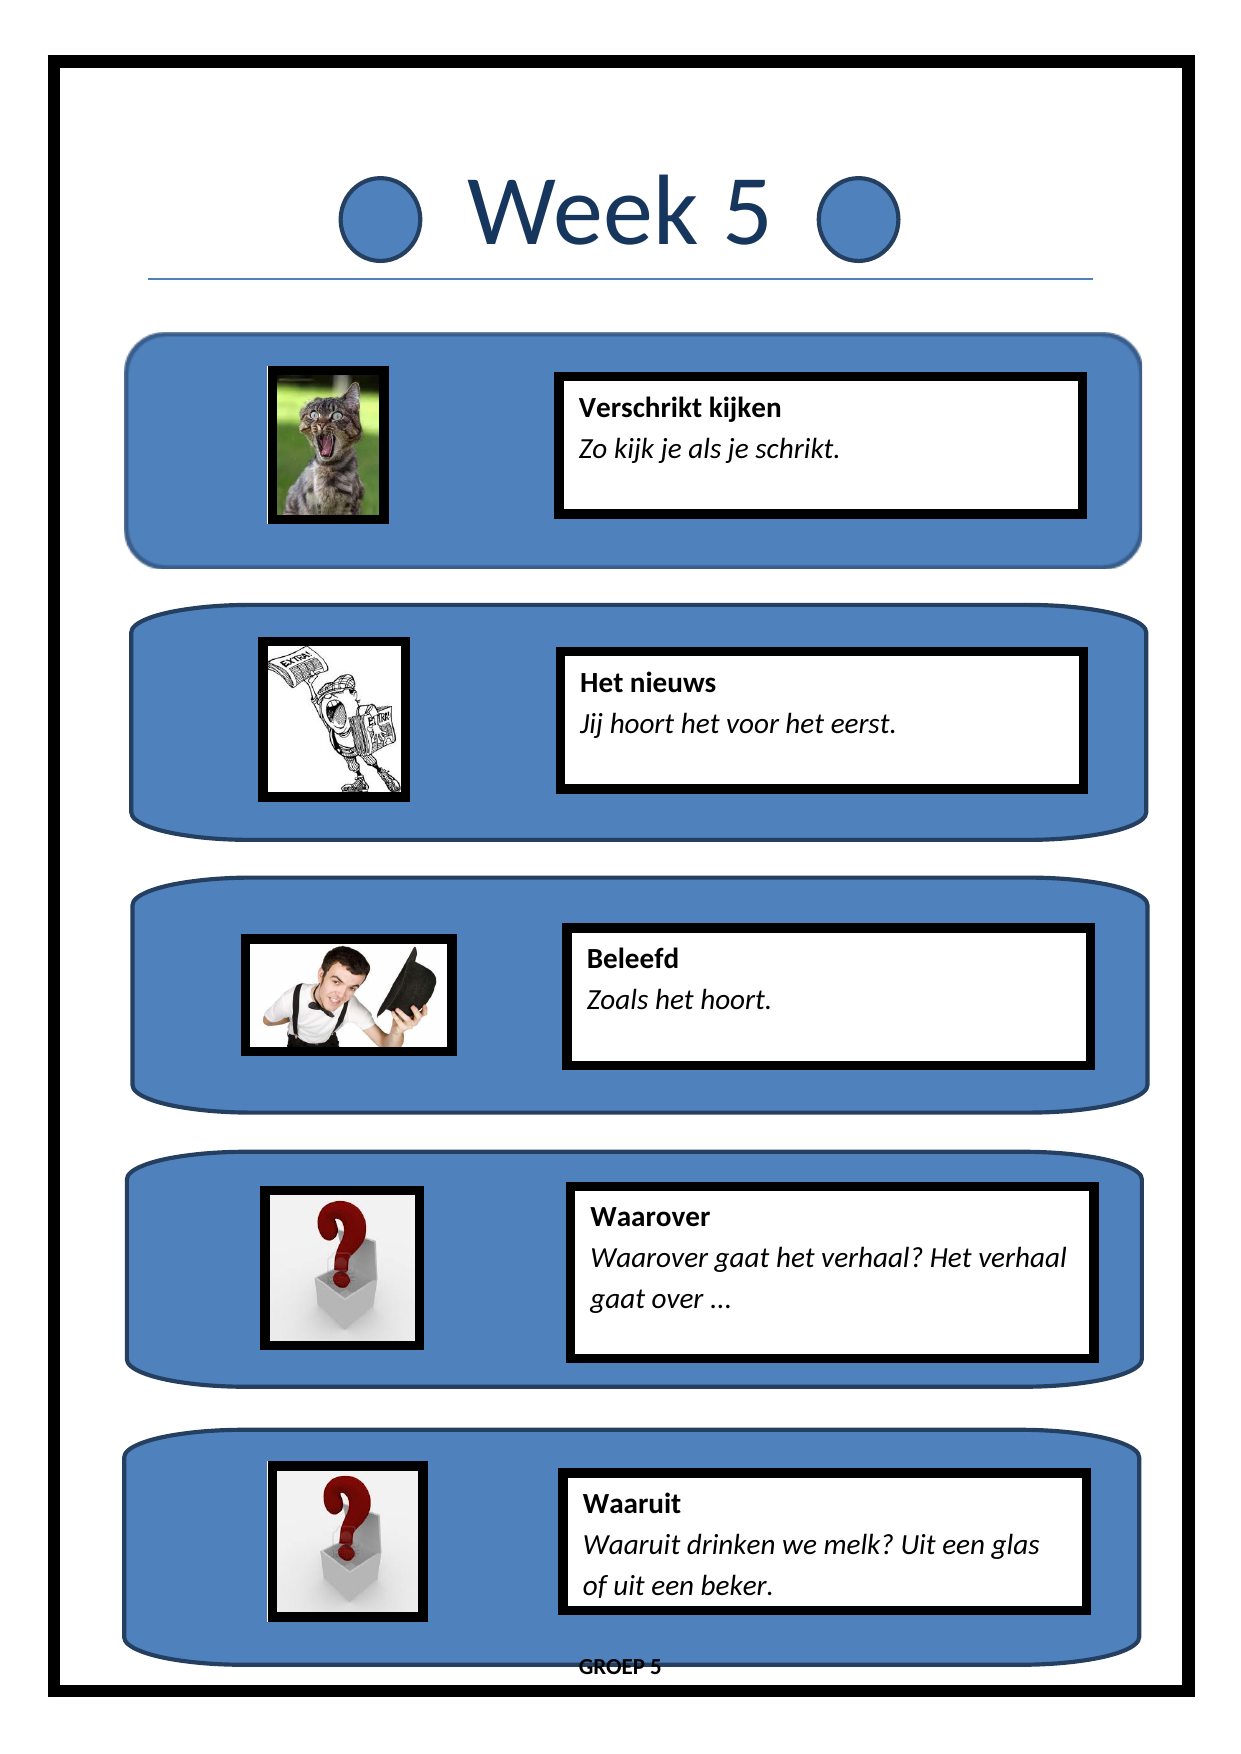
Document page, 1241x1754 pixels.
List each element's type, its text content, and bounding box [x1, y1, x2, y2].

picture [268, 646, 401, 792]
picture [277, 1471, 418, 1612]
picture [277, 375, 379, 515]
picture [270, 1195, 415, 1341]
picture [250, 944, 447, 1047]
title Week 5 [148, 148, 1093, 278]
